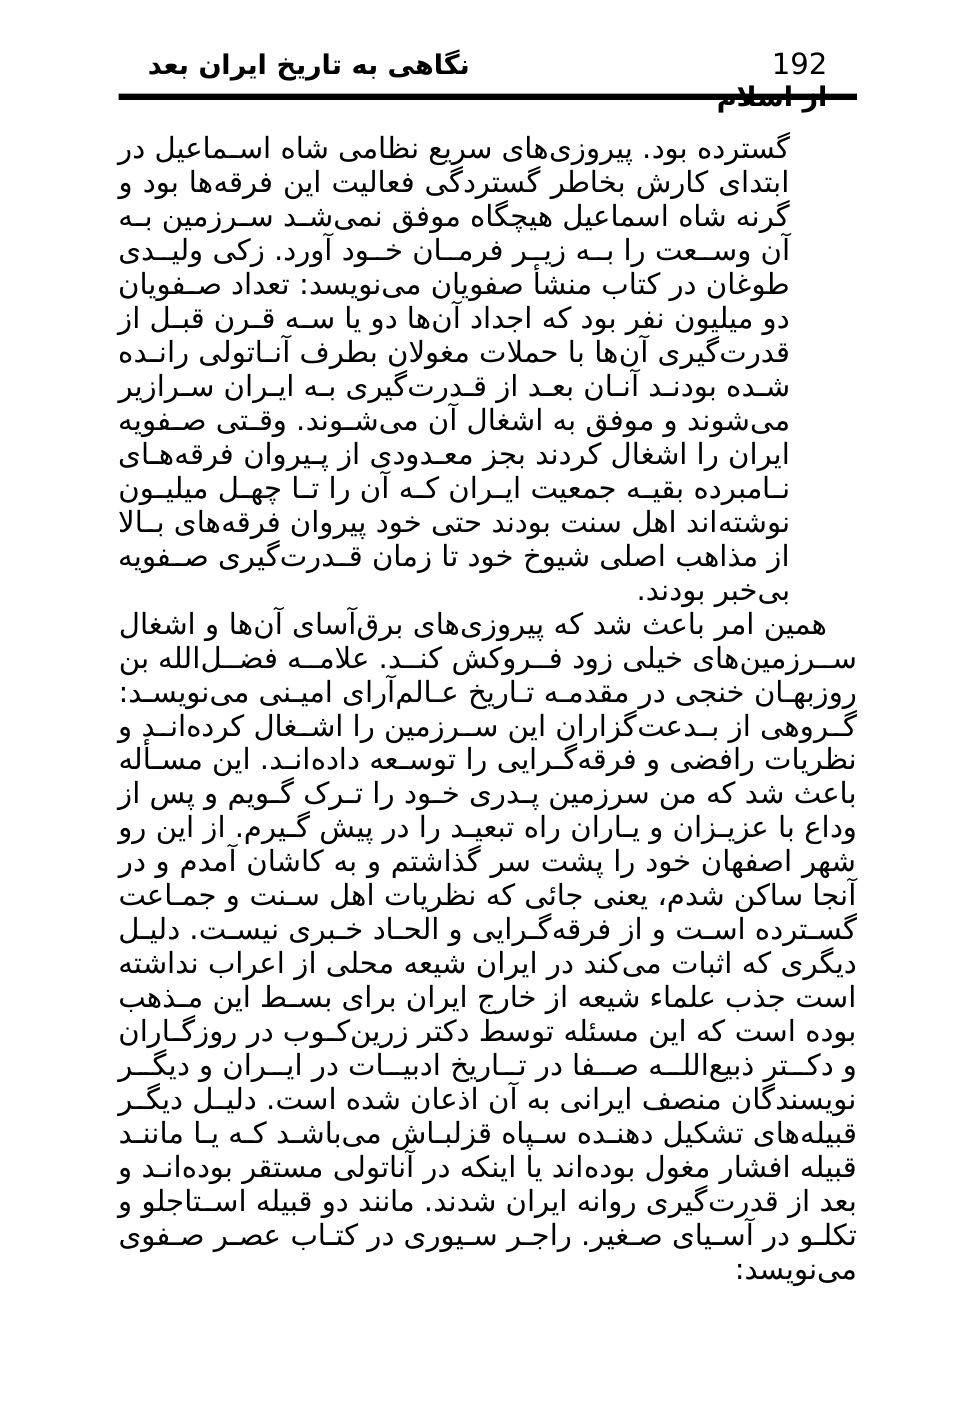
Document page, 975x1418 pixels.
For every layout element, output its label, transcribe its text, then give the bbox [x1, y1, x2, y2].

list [118, 132, 827, 607]
text همین امر باعث شد که پیروزی‌های برق‌آسای آن‌ها و اشغال سرزمین‌های خیلی زود فروکش کند. علامه فضل‌الله بن روزبهان خنجی در مقدمه تاریخ عالم‌آرای امینی می‌نویسد: گروهی از بدعت‌گزاران این سرزمین را اشغال کرده‌اند و نظریات رافضی و فرقه‌گرایی را توسعه داده‌اند. این مسأله باعث شد که من سرزمین پدری خود را ترک گویم و پس از وداع با عزیزان و یاران راه تبعید را در پیش گیرم. از این رو شهر اصفهان خود را پشت سر گذاشتم و به کاشان آمدم و در آنجا ساکن شدم، یعنی جائی که نظریات اهل سنت و جماعت گسترده است و از فرقه‌گرایی و الحاد خبری نیست. دلیل دیگری که اثبات می‌کند در ایران شیعه محلی از اعراب نداشته است جذب علماء شیعه از خارج ایران برای بسط این مذهب بوده است که این مسئله توسط دکتر زرین‌کوب در روزگاران و دکتر ذبیع‌الله صفا در تاریخ ادبیات در ایران و دیگر نویسندگان منصف ایرانی به آن اذعان شده است. دلیل دیگر قبیله‌های تشکیل دهنده سپاه قزلباش می‌باشد که یا مانند قبیله افشار مغول بوده‌اند یا اینکه در آناتولی مستقر بوده‌اند و بعد از قدرت‌گیری روانه ایران شدند. مانند دو قبیله استاجلو و تکلو در آسیای صغیر. راجر سیوری در کتاب عصر صفوی می‌نویسد: [118, 607, 857, 1286]
